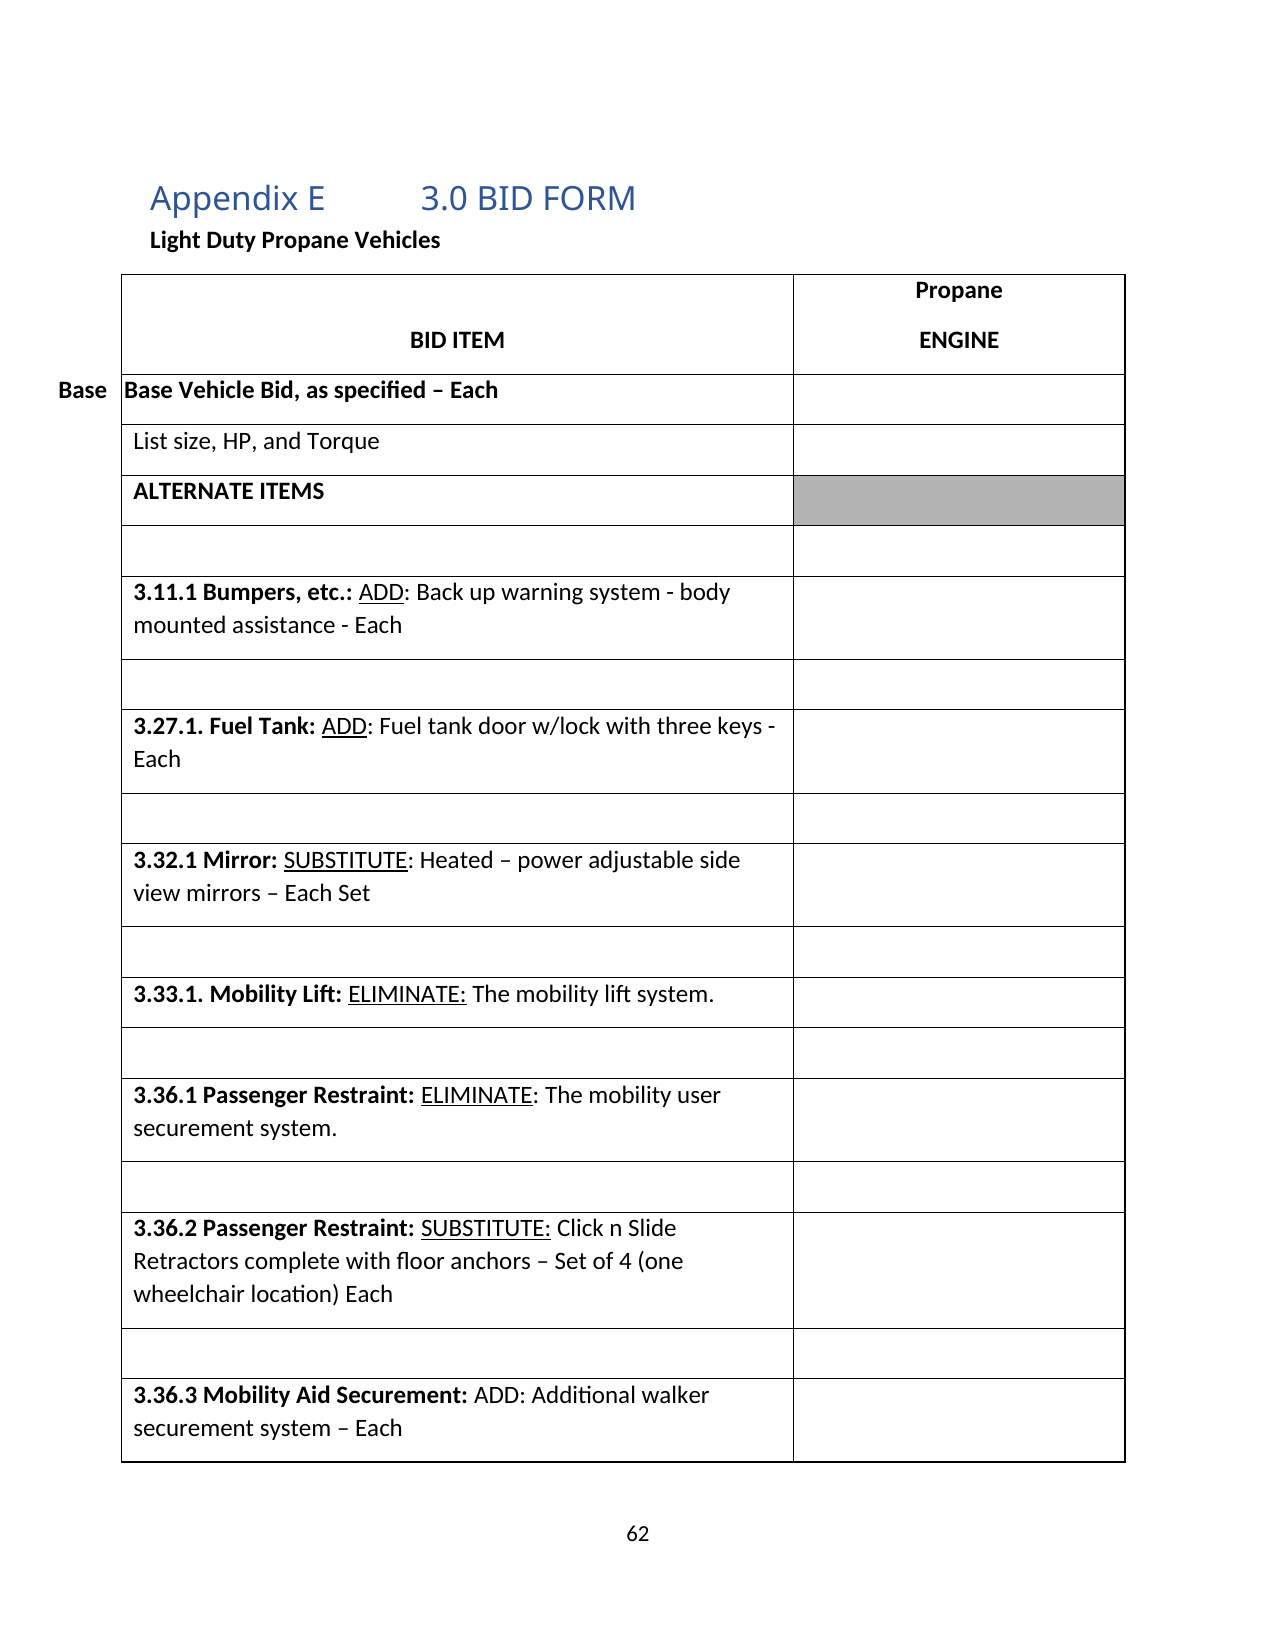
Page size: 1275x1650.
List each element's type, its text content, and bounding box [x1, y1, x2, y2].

table_cell [794, 1379, 1124, 1461]
table_cell [794, 425, 1124, 474]
table_cell [794, 577, 1124, 659]
table_cell [122, 1329, 793, 1378]
table_cell [794, 1329, 1124, 1378]
table_cell 3.32.1 Mirror: SUBSTITUTE: Heated – power adjustable side view mirrors – Each Set [122, 844, 793, 926]
table_cell [794, 927, 1124, 977]
table_header BID ITEM [122, 275, 793, 373]
table_cell [794, 1213, 1124, 1328]
table_cell 3.36.2 Passenger Restraint: SUBSTITUTE: Click n Slide Retractors complete with floor anchors – Set of 4 (one wheelchair location) Each [122, 1213, 793, 1328]
table_header Propane ENGINE [794, 275, 1124, 373]
table_cell [122, 1028, 793, 1078]
table_cell [794, 1028, 1124, 1078]
table_cell [794, 1162, 1124, 1212]
table_cell [794, 660, 1124, 709]
table_cell 3.36.3 Mobility Aid Securement: ADD: Additional walker securement system – Each [122, 1379, 793, 1461]
table_cell 3.33.1. Mobility Lift: ELIMINATE: The mobility lift system. [122, 978, 793, 1027]
table_cell [794, 978, 1124, 1027]
text Light Duty Propane Vehicles [150, 224, 1125, 254]
table_cell [122, 927, 793, 977]
table_cell 3.27.1. Fuel Tank: ADD: Fuel tank door w/lock with three keys - Each [122, 710, 793, 792]
table_cell [794, 844, 1124, 926]
subtitle Appendix E 3.0 BID FORM [150, 175, 1125, 220]
table_cell List size, HP, and Torque [122, 425, 793, 474]
table_cell Base Base Vehicle Bid, as specified – Each [122, 375, 793, 424]
table_cell [122, 526, 793, 576]
table_cell ALTERNATE ITEMS [122, 476, 793, 525]
table_cell [794, 375, 1124, 424]
table_cell [122, 660, 793, 709]
table_cell [794, 1079, 1124, 1161]
table_cell [794, 794, 1124, 843]
table_cell 3.11.1 Bumpers, etc.: ADD: Back up warning system - body mounted assistance - Each [122, 577, 793, 659]
table_cell [794, 710, 1124, 792]
table_cell 3.36.1 Passenger Restraint: ELIMINATE: The mobility user securement system. [122, 1079, 793, 1161]
table_cell [794, 526, 1124, 576]
table_cell [122, 794, 793, 843]
table_cell [794, 476, 1124, 525]
table_cell [122, 1162, 793, 1212]
